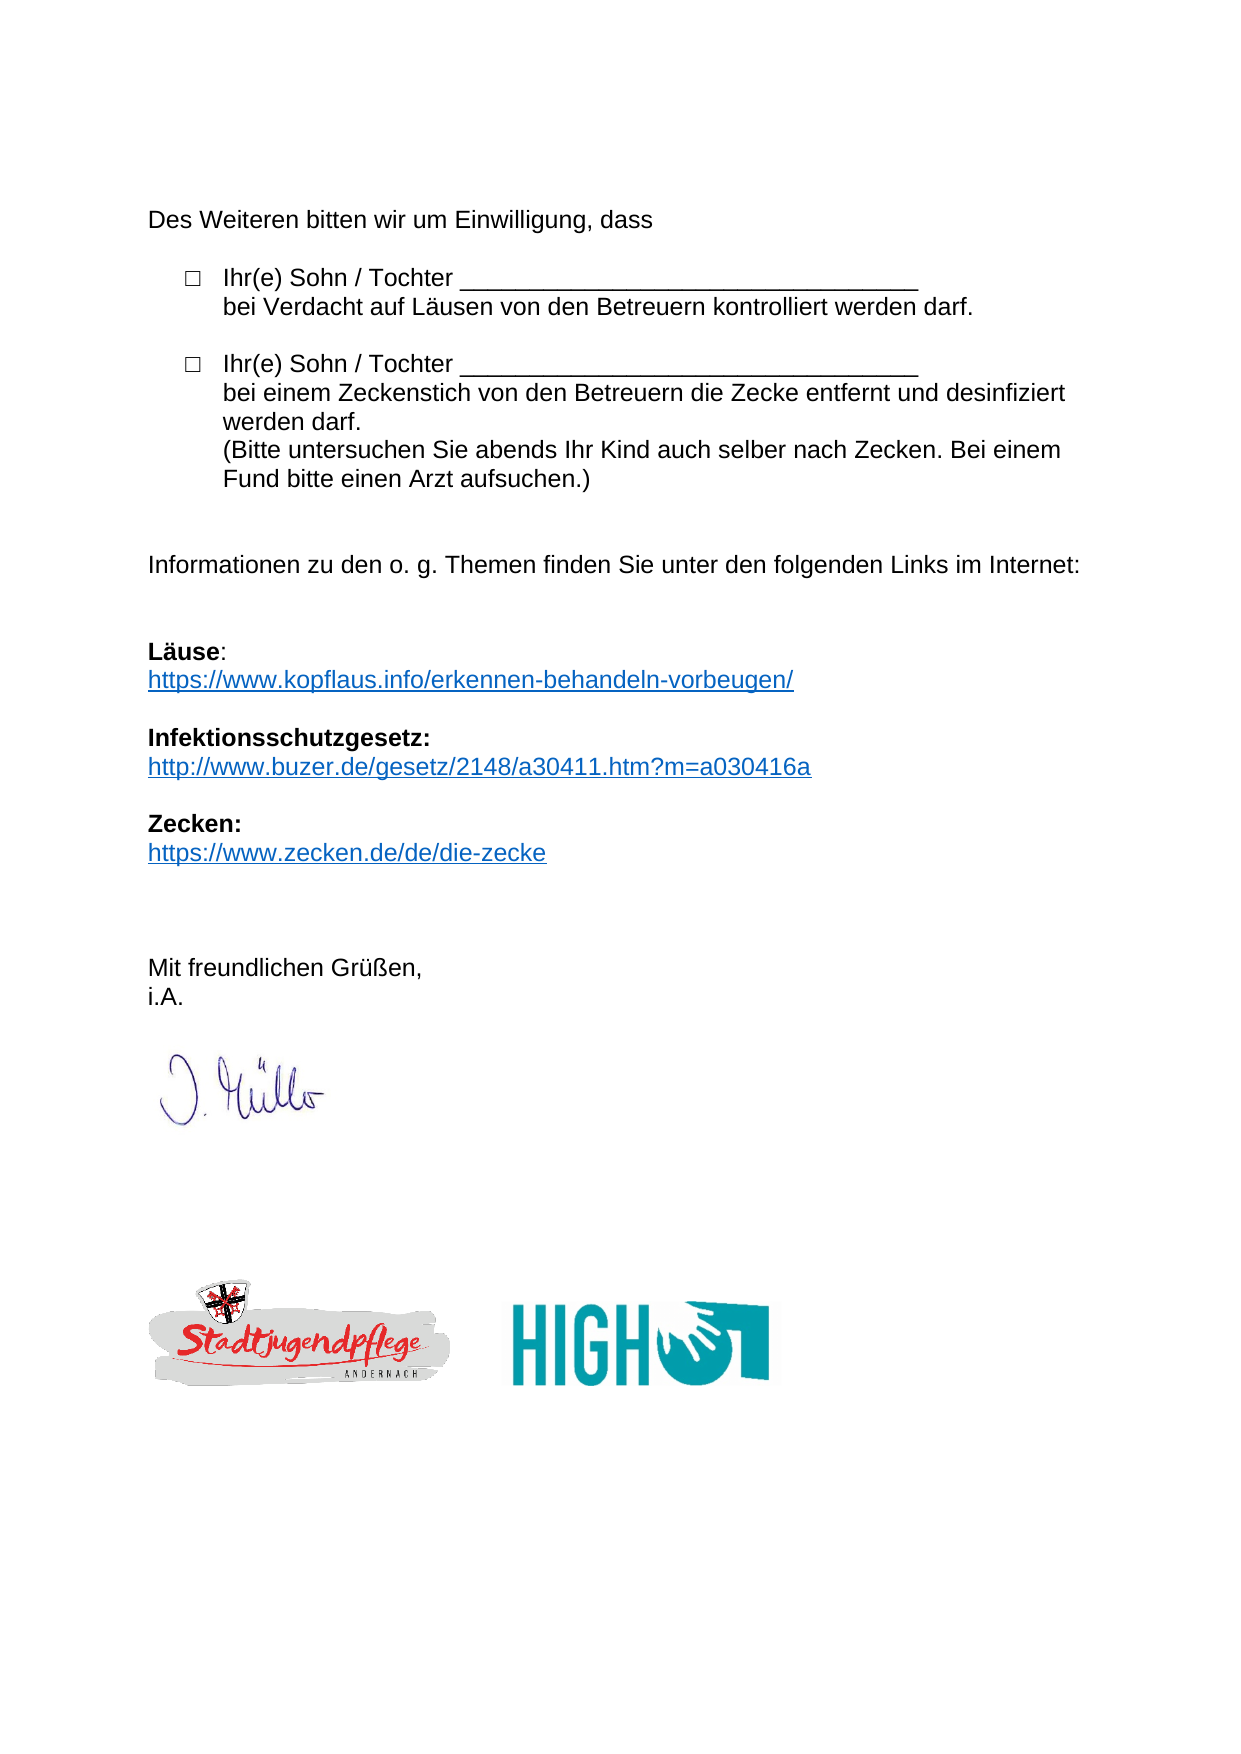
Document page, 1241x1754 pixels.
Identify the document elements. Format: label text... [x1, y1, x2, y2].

text https://www.zecken.de/de/die-zecke [148, 838, 1092, 867]
text http://www.buzer.de/gesetz/2148/a30411.htm?m=a030416a [148, 752, 1092, 780]
text Des Weiteren bitten wir um Einwilligung, dass [148, 205, 1092, 234]
text (Bitte untersuchen Sie abends Ihr Kind auch selber nach Zecken. Bei einem Fund bitte einen Arzt aufsuchen.) [223, 435, 1092, 493]
list Ihr(e) Sohn / Tochter _________________________________ [185, 349, 1092, 378]
picture [502, 1302, 782, 1385]
text Mit freundlichen Grüßen, [148, 953, 1092, 982]
text Informationen zu den o. g. Themen finden Sie unter den folgenden Links im Internet: [148, 550, 1092, 579]
text Infektionsschutzgesetz: [148, 723, 1092, 752]
text bei einem Zeckenstich von den Betreuern die Zecke entfernt und desinfiziert werden darf. [223, 378, 1092, 435]
list bei Verdacht auf Läusen von den Betreuern kontrolliert werden darf. [223, 292, 1092, 320]
picture [147, 1277, 450, 1386]
text Zecken: [148, 809, 1092, 838]
text https://www.kopflaus.info/erkennen-behandeln-vorbeugen/ [148, 665, 1092, 694]
text Läuse: [148, 637, 1092, 665]
text i.A. [148, 982, 1092, 1010]
list Ihr(e) Sohn / Tochter _________________________________ [185, 263, 1092, 292]
picture [147, 1039, 342, 1135]
